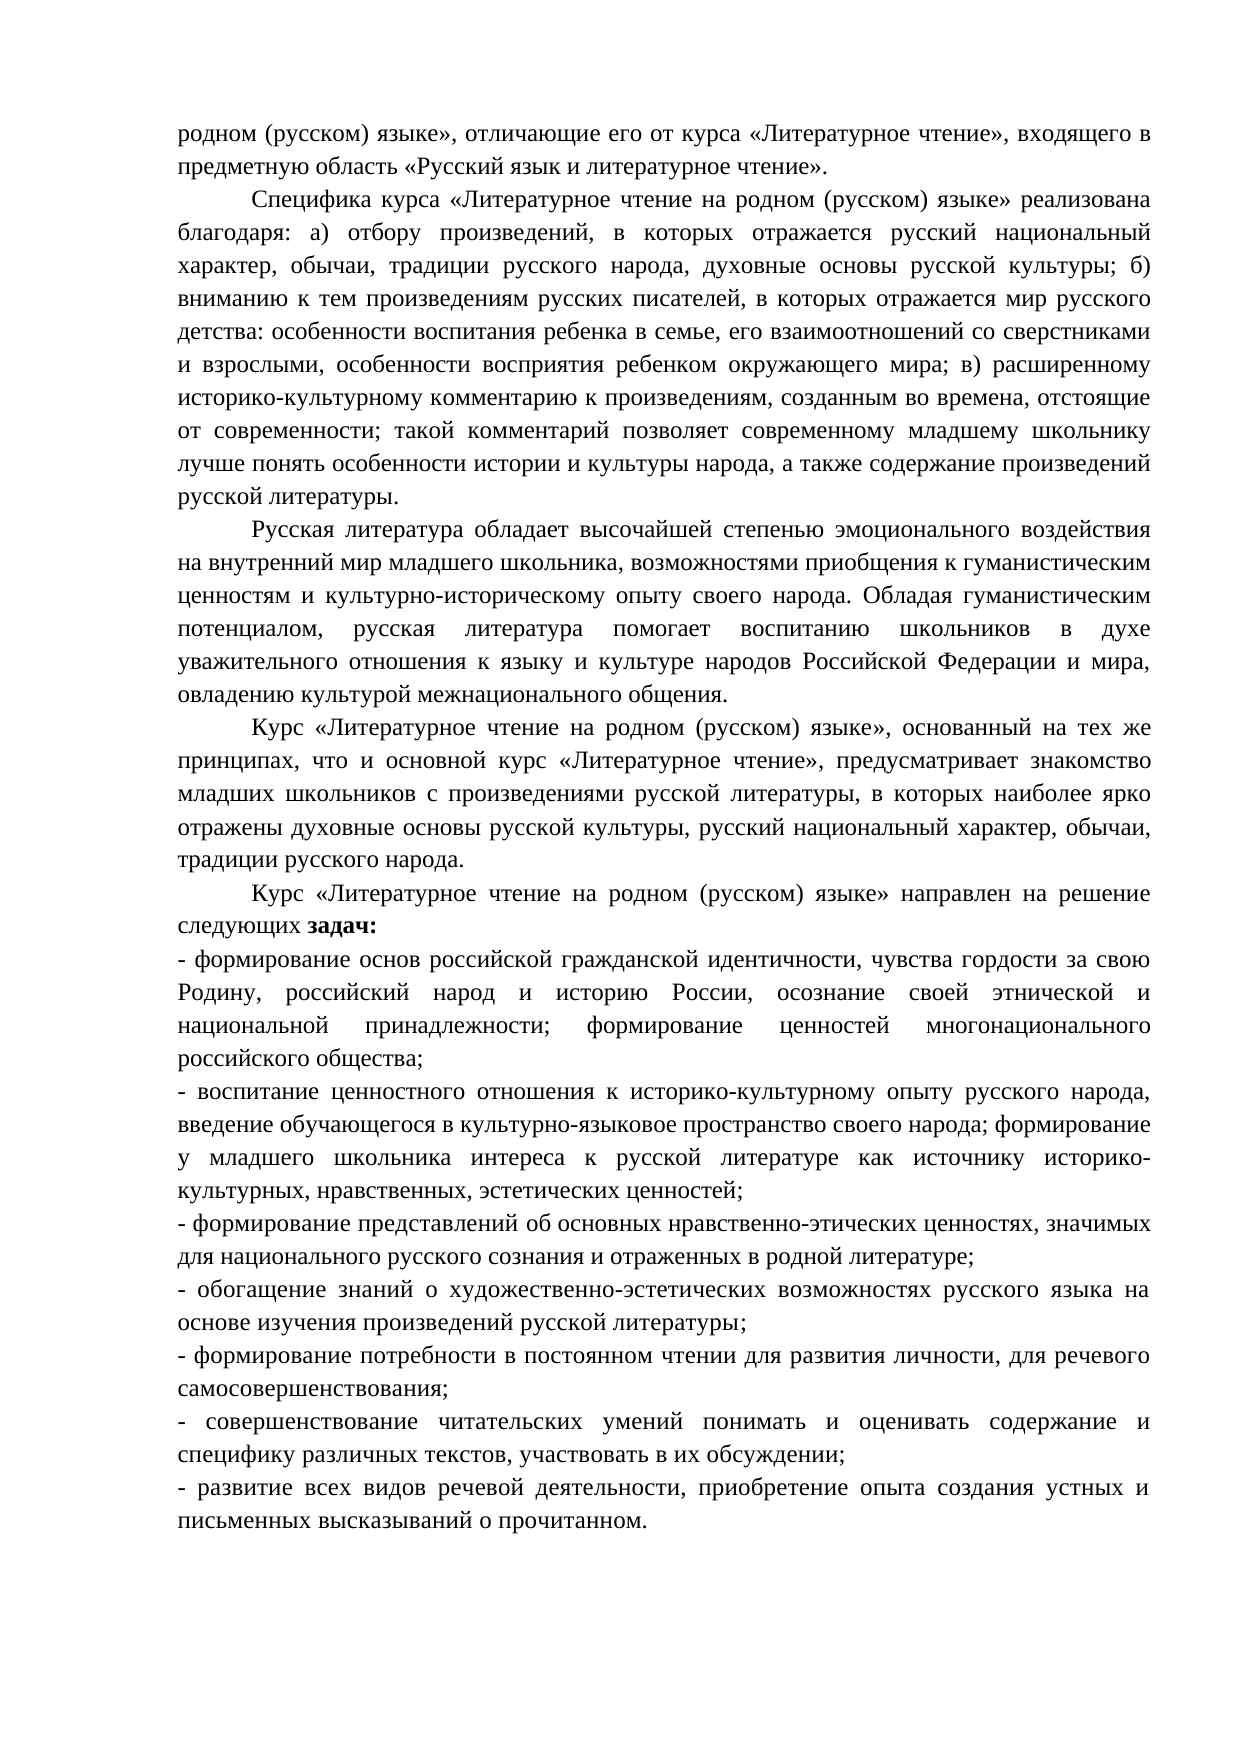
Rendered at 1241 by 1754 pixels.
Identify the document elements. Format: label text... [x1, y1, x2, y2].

text - совершенствование читательских умений понимать и оценивать содержание и специфику различных текстов, участвовать в их обсуждении; [177, 1406, 1152, 1468]
text Русская литература обладает высочайшей степенью эмоционального воздействия на внутренний мир младшего школьника, возможностями приобщения к гуманистическим ценностям и культурно-историческому опыту своего народа. Обладая гуманистическим потенциалом, русская литература помогает воспитанию школьников в духе уважительного отношения к языку и культуре народов Российской Федерации и мира, овладению культурой межнационального общения. [177, 514, 1152, 708]
text - обогащение знаний о художественно-эстетических возможностях русского языка на основе изучения произведений русской литературы; [177, 1274, 1152, 1336]
text - формирование потребности в постоянном чтении для развития личности, для речевого самосовершенствования; [177, 1340, 1152, 1402]
text - развитие всех видов речевой деятельности, приобретение опыта создания устных и письменных высказываний о прочитанном. [177, 1472, 1152, 1534]
text Курс «Литературное чтение на родном (русском) языке» направлен на решение следующих задач: [177, 878, 1152, 939]
text Специфика курса «Литературное чтение на родном (русском) языке» реализована благодаря: а) отбору произведений, в которых отражается русский национальный характер, обычаи, традиции русского народа, духовные основы русской культуры; б) вниманию к тем произведениям русских писателей, в которых отражается мир русского детства: особенности воспитания ребенка в семье, его взаимоотношений со сверстниками и взрослыми, особенности восприятия ребенком окружающего мира; в) расширенному историко-культурному комментарию к произведениям, созданным во времена, отстоящие от современности; такой комментарий позволяет современному младшему школьнику лучше понять особенности истории и культуры народа, а также содержание произведений русской литературы. [177, 184, 1152, 510]
text - формирование представлений об основных нравственно-этических ценностях, значимых для национального русского сознания и отраженных в родной литературе; [177, 1208, 1152, 1269]
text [177, 118, 1152, 180]
text Курс «Литературное чтение на родном (русском) языке», основанный на тех же принципах, что и основной курс «Литературное чтение», предусматривает знакомство младших школьников с произведениями русской литературы, в которых наиболее ярко отражены духовные основы русской культуры, русский национальный характер, обычаи, традиции русского народа. [177, 712, 1152, 873]
text - формирование основ российской гражданской идентичности, чувства гордости за свою Родину, российский народ и историю России, осознание своей этнической и национальной принадлежности; формирование ценностей многонационального российского общества; [177, 944, 1152, 1071]
text - воспитание ценностного отношения к историко-культурному опыту русского народа, введение обучающегося в культурно-языковое пространство своего народа; формирование у младшего школьника интереса к русской литературе как источнику историко-культурных, нравственных, эстетических ценностей; [177, 1076, 1152, 1203]
